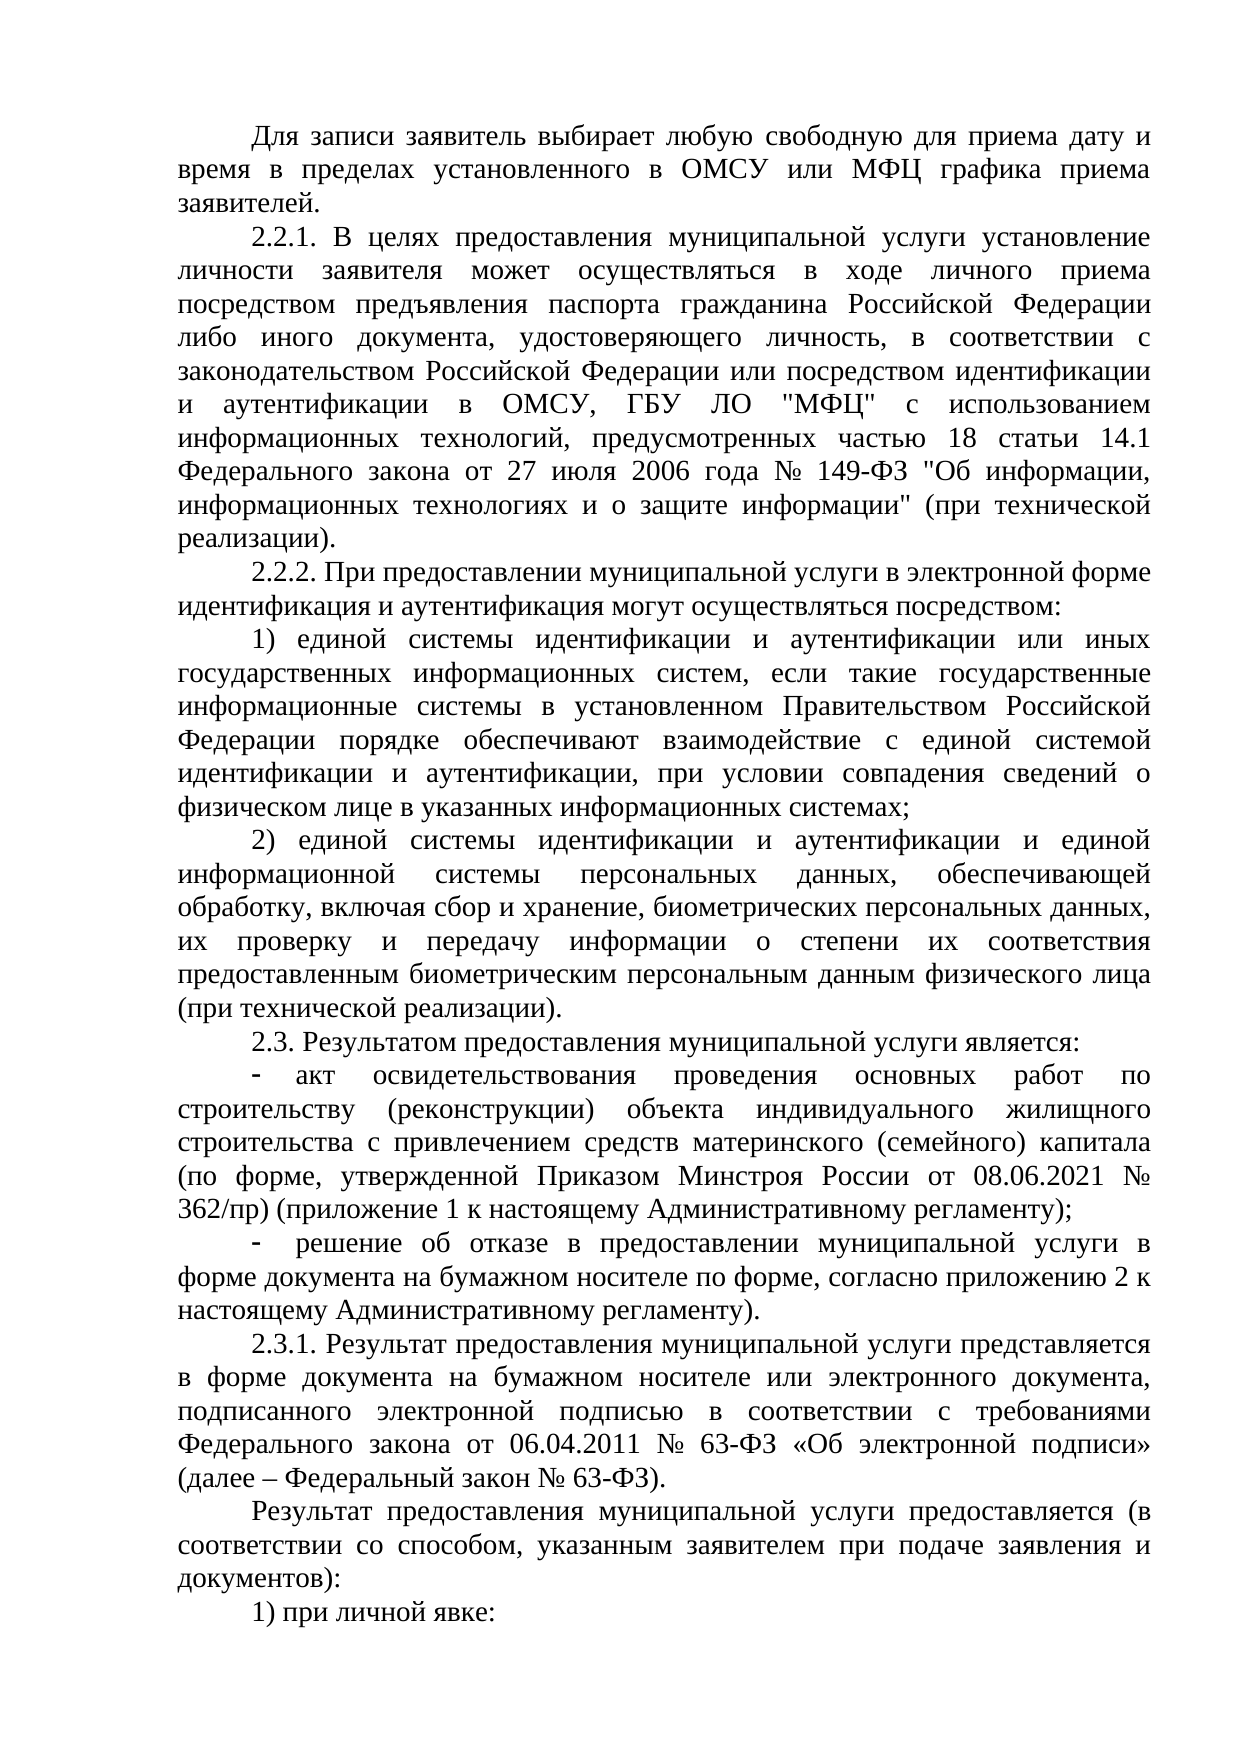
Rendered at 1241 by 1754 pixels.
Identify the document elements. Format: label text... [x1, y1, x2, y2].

text 1) единой системы идентификации и аутентификации или иных государственных информационных систем, если такие государственные информационные системы в установленном Правительством Российской Федерации порядке обеспечивают взаимодействие с единой системой идентификации и аутентификации, при условии совпадения сведений о физическом лице в указанных информационных системах; [177, 621, 1152, 822]
text 2.3.1. Результат предоставления муниципальной услуги представляется в форме документа на бумажном носителе или электронного документа, подписанного электронной подписью в соответствии с требованиями Федерального закона от 06.04.2011 № 63-ФЗ «Об электронной подписи» (далее – Федеральный закон № 63-ФЗ). [177, 1326, 1152, 1493]
text 2) единой системы идентификации и аутентификации и единой информационной системы персональных данных, обеспечивающей обработку, включая сбор и хранение, биометрических персональных данных, их проверку и передачу информации о степени их соответствия предоставленным биометрическим персональным данным физического лица (при технической реализации). [177, 822, 1152, 1024]
text Для записи заявитель выбирает любую свободную для приема дату и время в пределах установленного в ОМСУ или МФЦ графика приема заявителей. [177, 118, 1152, 219]
text Результат предоставления муниципальной услуги предоставляется (в соответствии со способом, указанным заявителем при подаче заявления и документов): [177, 1493, 1152, 1594]
list акт освидетельствования проведения основных работ по строительству (реконструкции) объекта индивидуального жилищного строительства с привлечением средств материнского (семейного) капитала (по форме, утвержденной Приказом Минстроя России от 08.06.2021 № 362/пр) (приложение 1 к настоящему Административному регламенту); [177, 1057, 1152, 1225]
text 1) при личной явке: [177, 1594, 1152, 1628]
text 2.3. Результатом предоставления муниципальной услуги является: [177, 1024, 1152, 1057]
text 2.2.2. При предоставлении муниципальной услуги в электронной форме идентификация и аутентификация могут осуществляться посредством: [177, 554, 1152, 621]
text 2.2.1. В целях предоставления муниципальной услуги установление личности заявителя может осуществляться в ходе личного приема посредством предъявления паспорта гражданина Российской Федерации либо иного документа, удостоверяющего личность, в соответствии с законодательством Российской Федерации или посредством идентификации и аутентификации в ОМСУ, ГБУ ЛО "МФЦ" с использованием информационных технологий, предусмотренных частью 18 статьи 14.1 Федерального закона от 27 июля 2006 года № 149-ФЗ "Об информации, информационных технологиях и о защите информации" (при технической реализации). [177, 219, 1152, 554]
list решение об отказе в предоставлении муниципальной услуги в форме документа на бумажном носителе по форме, согласно приложению 2 к настоящему Административному регламенту). [177, 1225, 1152, 1326]
